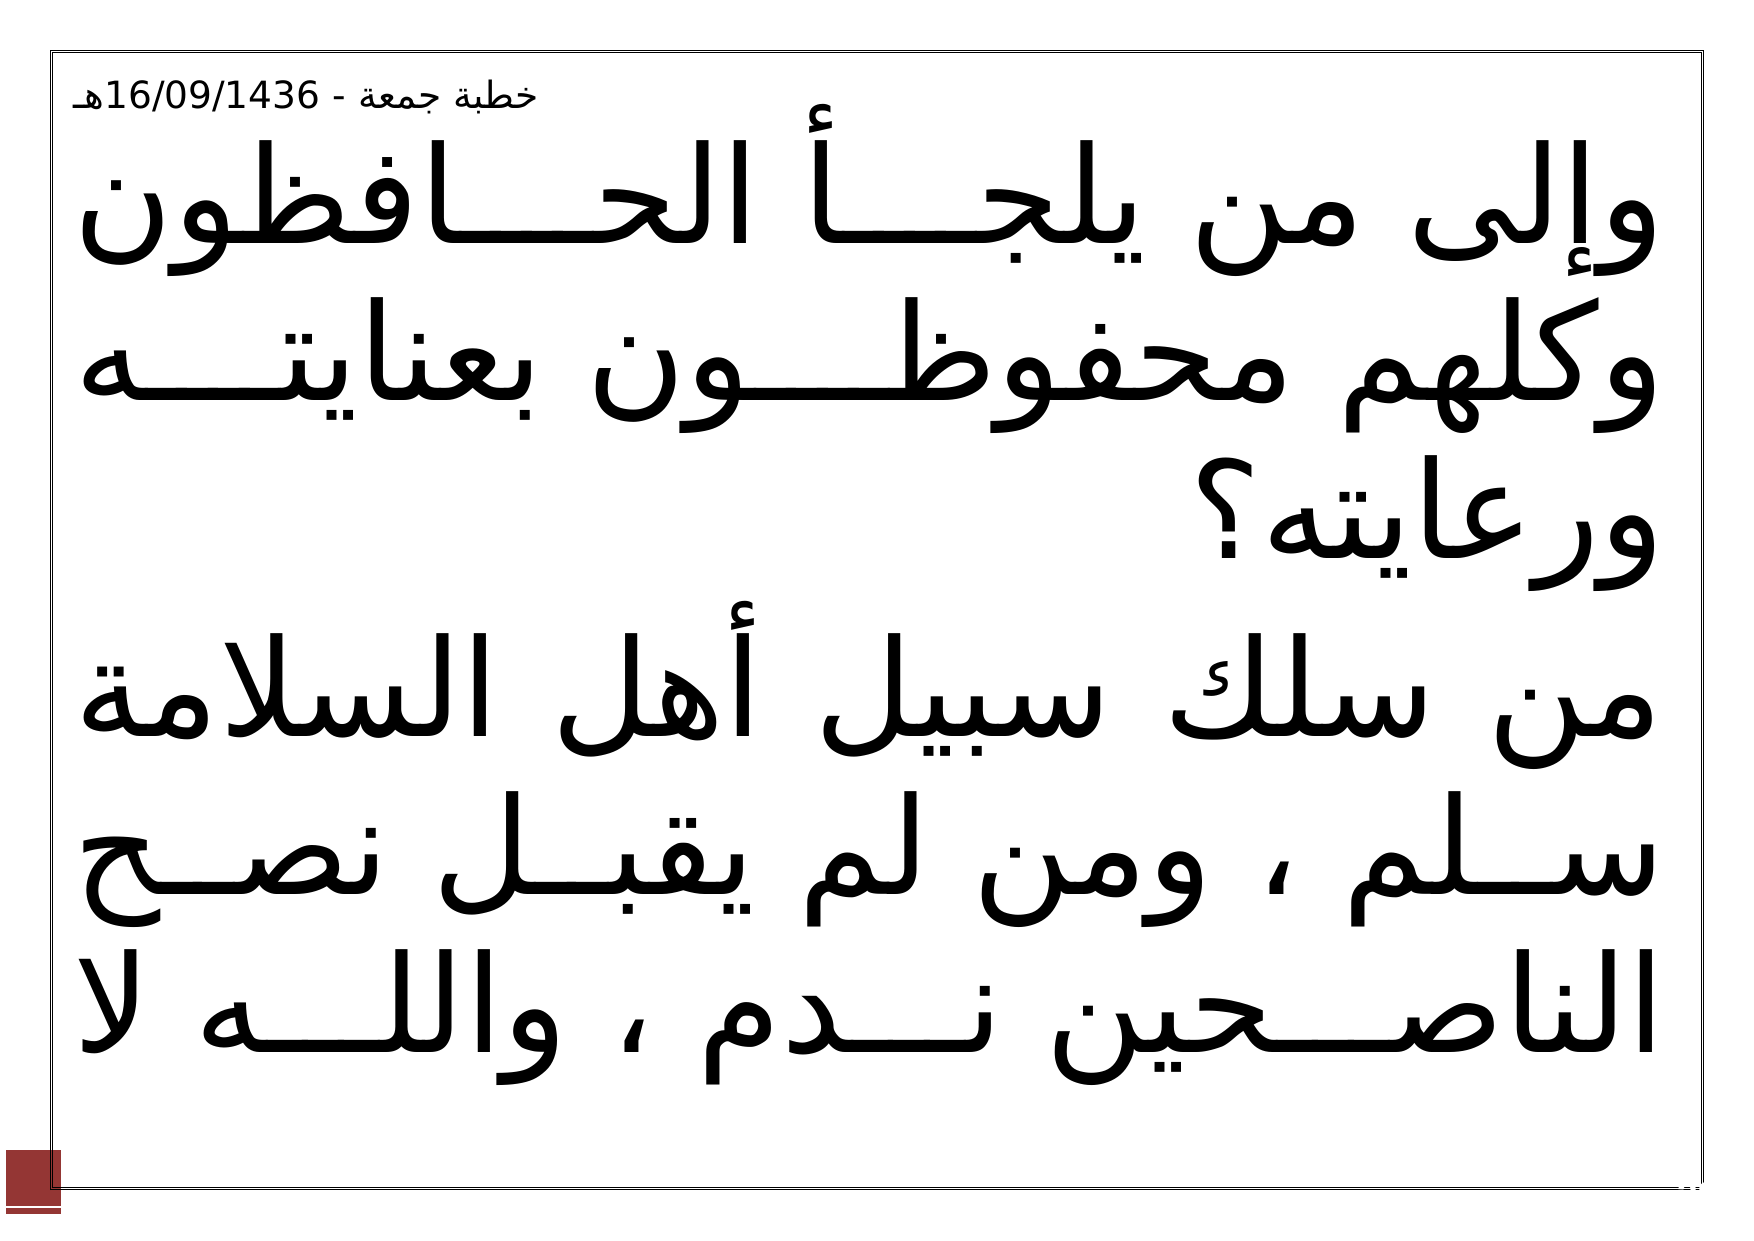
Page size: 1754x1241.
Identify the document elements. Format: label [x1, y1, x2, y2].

text [74, 117, 1665, 590]
text [74, 611, 1665, 1084]
